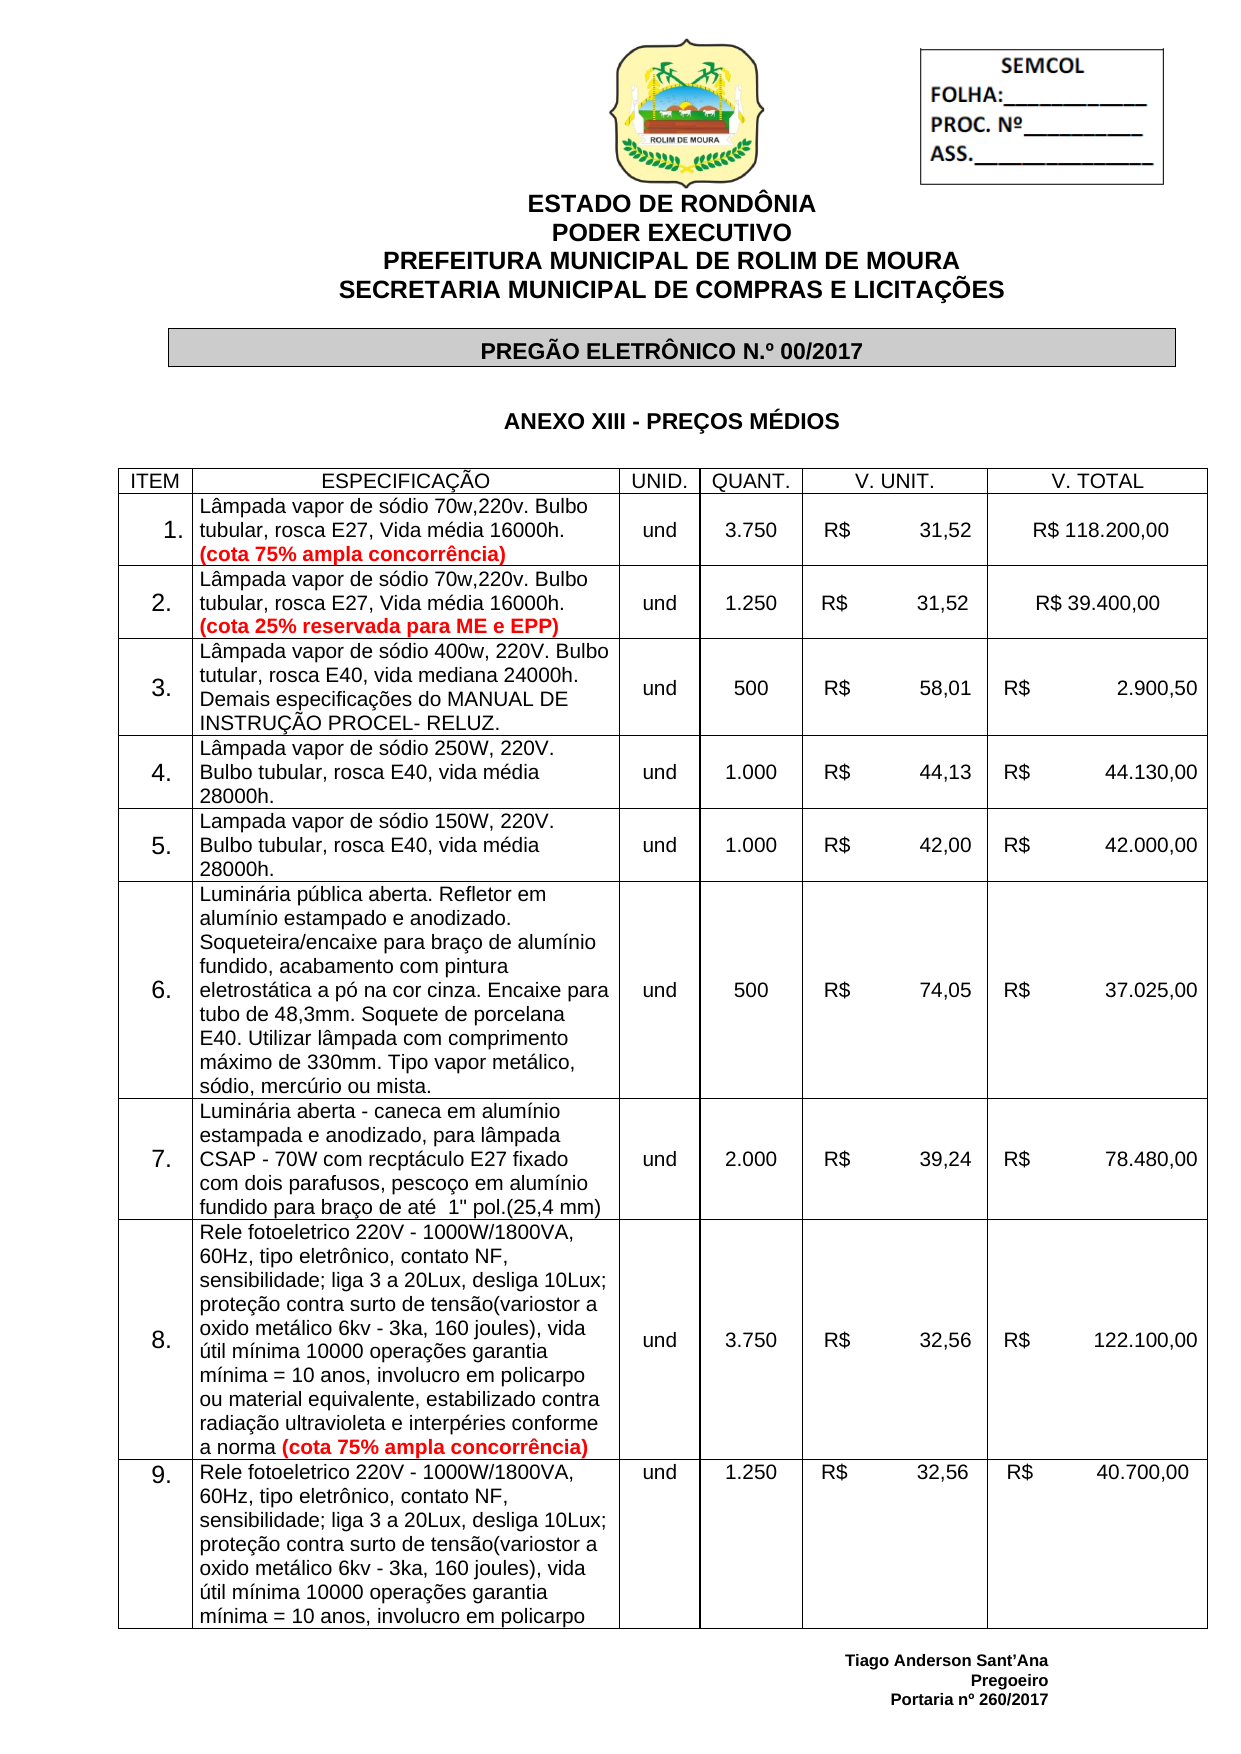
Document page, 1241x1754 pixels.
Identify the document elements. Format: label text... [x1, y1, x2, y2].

table_cell und [620, 809, 699, 881]
table_cell R$ 37.025,00 [988, 882, 1207, 1098]
table_cell 500 [701, 882, 802, 1098]
table_cell 3.750 [701, 1220, 802, 1459]
table_cell 1.250 [701, 1460, 802, 1628]
table_cell Lâmpada vapor de sódio 250W, 220V. Bulbo tubular, rosca E40, vida média 28000h. [193, 736, 619, 808]
table_header ESPECIFICAÇÃO [193, 469, 619, 492]
table_cell R$ 118.200,00 [988, 494, 1207, 565]
table_cell und [620, 639, 699, 735]
table_cell [119, 1099, 192, 1218]
table_cell Luminária aberta - caneca em alumínio estampada e anodizado, para lâmpada CSAP - 70W com recptáculo E27 fixado com dois parafusos, pescoço em alumínio fundido para braço de até 1" pol.(25,4 mm) [193, 1099, 619, 1218]
table_cell [119, 639, 192, 735]
table_cell 1.000 [701, 809, 802, 881]
table_cell R$ 44,13 [803, 736, 987, 808]
table_cell R$ 78.480,00 [988, 1099, 1207, 1218]
table_cell R$ 2.900,50 [988, 639, 1207, 735]
table_cell [119, 882, 192, 1098]
table_cell R$ 40.700,00 [988, 1460, 1207, 1628]
picture [608, 38, 765, 189]
table_cell und [620, 882, 699, 1098]
table_cell 2.000 [701, 1099, 802, 1218]
table_cell [119, 494, 192, 565]
table_cell 3.750 [701, 494, 802, 565]
table_cell R$ 122.100,00 [988, 1220, 1207, 1459]
table_cell R$ 44.130,00 [988, 736, 1207, 808]
table_cell R$ 42,00 [803, 809, 987, 881]
table_cell Luminária pública aberta. Refletor em alumínio estampado e anodizado. Soqueteira/encaixe para braço de alumínio fundido, acabamento com pintura eletrostática a pó na cor cinza. Encaixe para tubo de 48,3mm. Soquete de porcelana E40. Utilizar lâmpada com comprimento máximo de 330mm. Tipo vapor metálico, sódio, mercúrio ou mista. [193, 882, 619, 1098]
table_cell Lâmpada vapor de sódio 70w,220v. Bulbo tubular, rosca E27, Vida média 16000h.(cota 75% ampla concorrência) [193, 494, 619, 565]
table_cell Lampada vapor de sódio 150W, 220V. Bulbo tubular, rosca E40, vida média 28000h. [193, 809, 619, 881]
text PREGÃO ELETRÔNICO N.º 00/2017 [169, 329, 1175, 366]
table_cell [119, 1460, 192, 1628]
table_header UNID. [620, 469, 699, 492]
table_cell und [620, 566, 699, 638]
table_cell R$ 42.000,00 [988, 809, 1207, 881]
table_cell und [620, 1220, 699, 1459]
table_cell R$ 58,01 [803, 639, 987, 735]
table_cell R$ 39.400,00 [988, 566, 1207, 638]
table_cell Lâmpada vapor de sódio 70w,220v. Bulbo tubular, rosca E27, Vida média 16000h. (cota 25% reservada para ME e EPP) [193, 566, 619, 638]
table_cell [119, 1220, 192, 1459]
table_cell und [620, 494, 699, 565]
table_header ITEM [119, 469, 192, 492]
table_cell R$ 74,05 [803, 882, 987, 1098]
table_cell [119, 566, 192, 638]
table_cell Lâmpada vapor de sódio 400w, 220V. Bulbo tutular, rosca E40, vida mediana 24000h. Demais especificações do MANUAL DE INSTRUÇÃO PROCEL- RELUZ. [193, 639, 619, 735]
table_cell R$ 32,56 [803, 1460, 987, 1628]
table_header V. UNIT. [803, 469, 987, 492]
table_cell R$ 31,52 [803, 494, 987, 565]
table_cell und [620, 736, 699, 808]
table_cell R$ 32,56 [803, 1220, 987, 1459]
table_cell 1.000 [701, 736, 802, 808]
table_header QUANT. [701, 469, 802, 492]
table_header V. TOTAL [988, 469, 1207, 492]
table_cell [119, 809, 192, 881]
table_cell [119, 736, 192, 808]
table_cell R$ 39,24 [803, 1099, 987, 1218]
text ANEXO XIII - PREÇOS MÉDIOS [177, 401, 1166, 434]
table_cell 1.250 [701, 566, 802, 638]
table_cell Rele fotoeletrico 220V - 1000W/1800VA, 60Hz, tipo eletrônico, contato NF, sensibilidade; liga 3 a 20Lux, desliga 10Lux; proteção contra surto de tensão(variostor a oxido metálico 6kv - 3ka, 160 joules), vida útil mínima 10000 operações garantia mínima = 10 anos, involucro em policarpo ou material equivalente, estabilizado contra radiação ultravioleta e interpéries conforme a norma (cota 75% ampla concorrência) [193, 1220, 619, 1459]
table_cell und [620, 1460, 699, 1628]
table_cell 500 [701, 639, 802, 735]
table_cell R$ 31,52 [803, 566, 987, 638]
table_cell und [620, 1099, 699, 1218]
